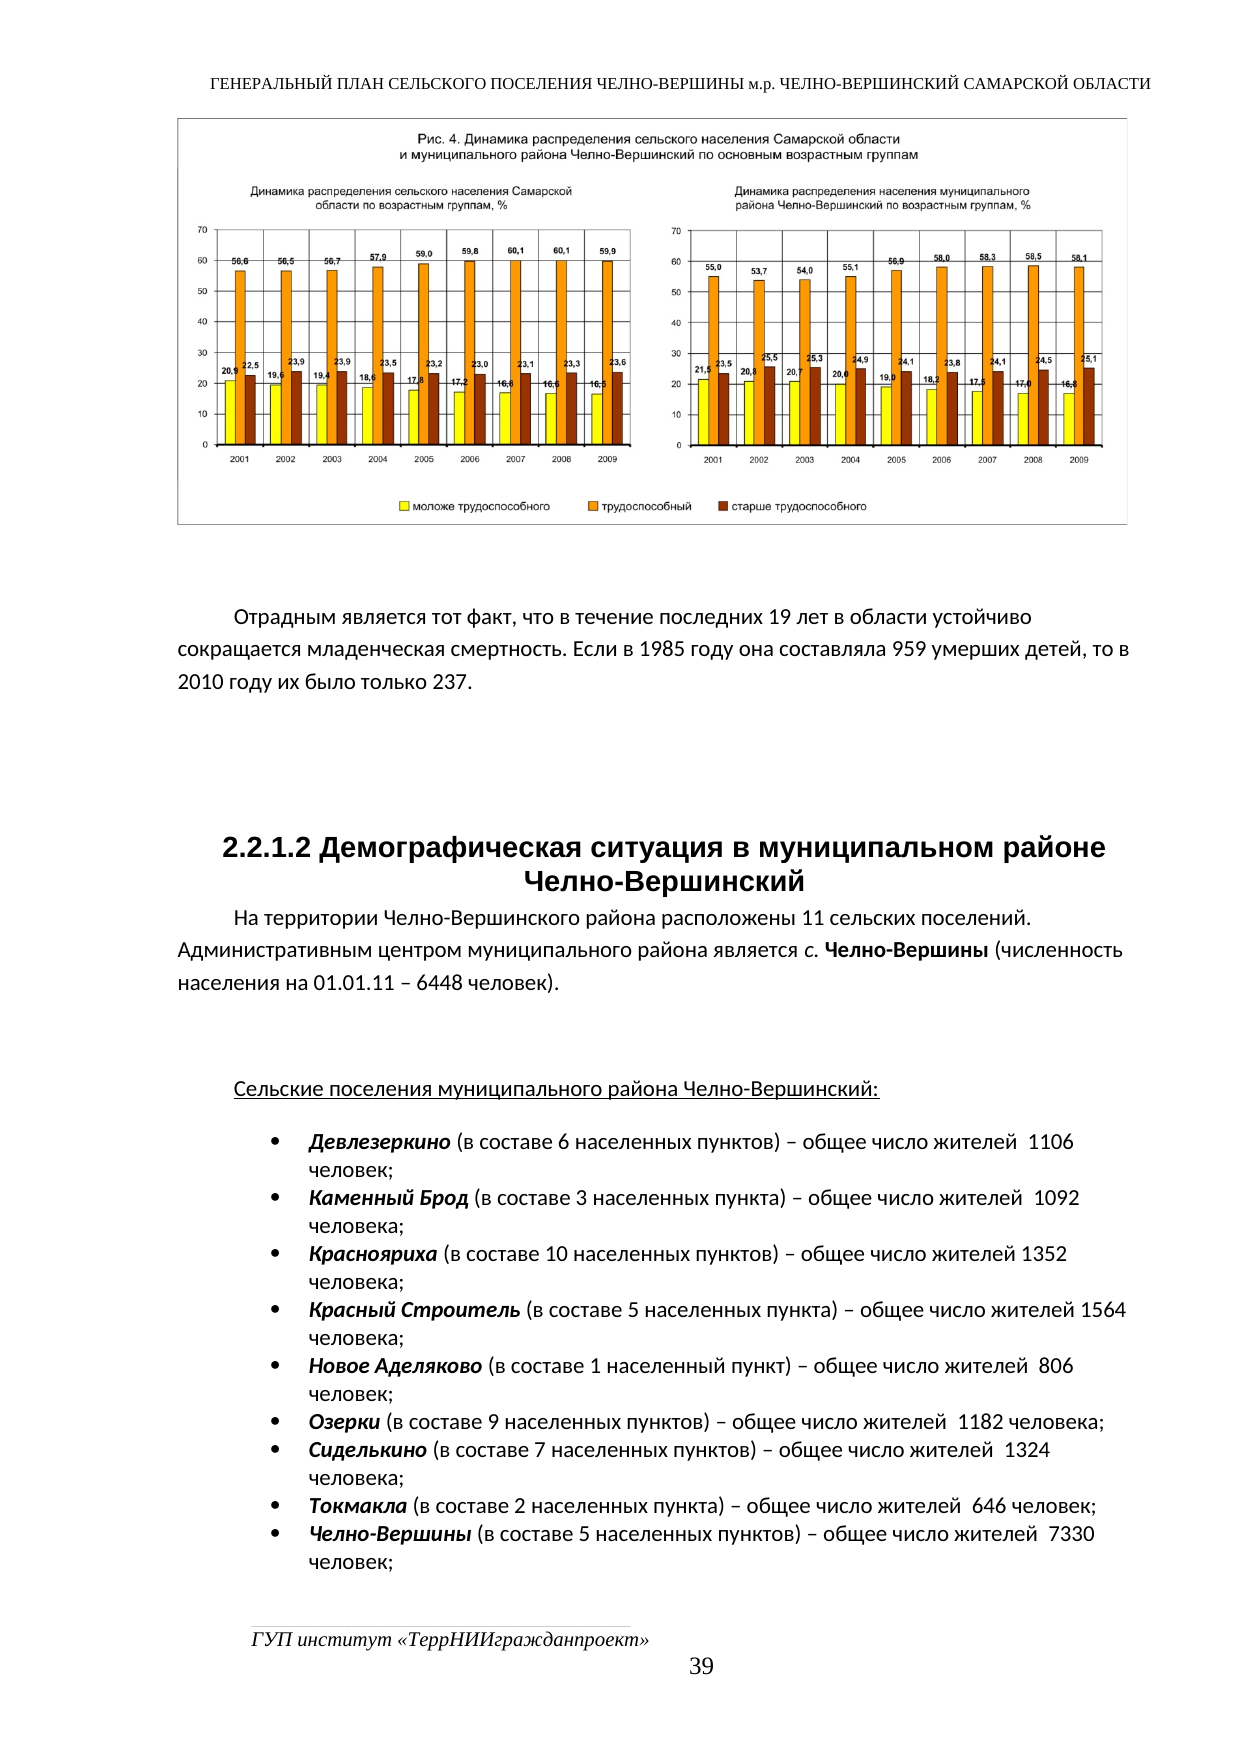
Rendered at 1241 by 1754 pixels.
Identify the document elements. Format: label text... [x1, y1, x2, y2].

list Новое Аделяково (в составе 1 населенный пункт) – общее число жителей 806 человек; [271, 1351, 1152, 1407]
text Отрадным является тот факт, что в течение последних 19 лет в области устойчиво сокращается младенческая смертность. Если в 1985 году она составляла 959 умерших детей, то в 2010 году их было только 237. [177, 602, 1152, 695]
list Токмакла (в составе 2 населенных пункта) – общее число жителей 646 человек; [271, 1491, 1152, 1519]
list Каменный Брод (в составе 3 населенных пункта) – общее число жителей 1092 человека; [271, 1183, 1152, 1239]
list Девлезеркино (в составе 6 населенных пунктов) – общее число жителей 1106 человек; [271, 1127, 1152, 1183]
list Озерки (в составе 9 населенных пунктов) – общее число жителей 1182 человека; [271, 1407, 1152, 1435]
list Краснояриха (в составе 10 населенных пунктов) – общее число жителей 1352 человека; [271, 1239, 1152, 1295]
list Красный Строитель (в составе 5 населенных пункта) – общее число жителей 1564 человека; [271, 1295, 1152, 1351]
list Челно-Вершины (в составе 5 населенных пунктов) – общее число жителей 7330 человек; [271, 1519, 1152, 1575]
subtitle 2.2.1.2 Демографическая ситуация в муниципальном районе Челно-Вершинский [177, 830, 1152, 897]
text Сельские поселения муниципального района Челно-Вершинский: [177, 1074, 1152, 1102]
picture [177, 118, 1128, 525]
text На территории Челно-Вершинского района расположены 11 сельских поселений. Административным центром муниципального района является с. Челно-Вершины (численность населения на 01.01.11 – 6448 человек). [177, 903, 1152, 996]
list Сиделькино (в составе 7 населенных пунктов) – общее число жителей 1324 человека; [271, 1435, 1152, 1491]
